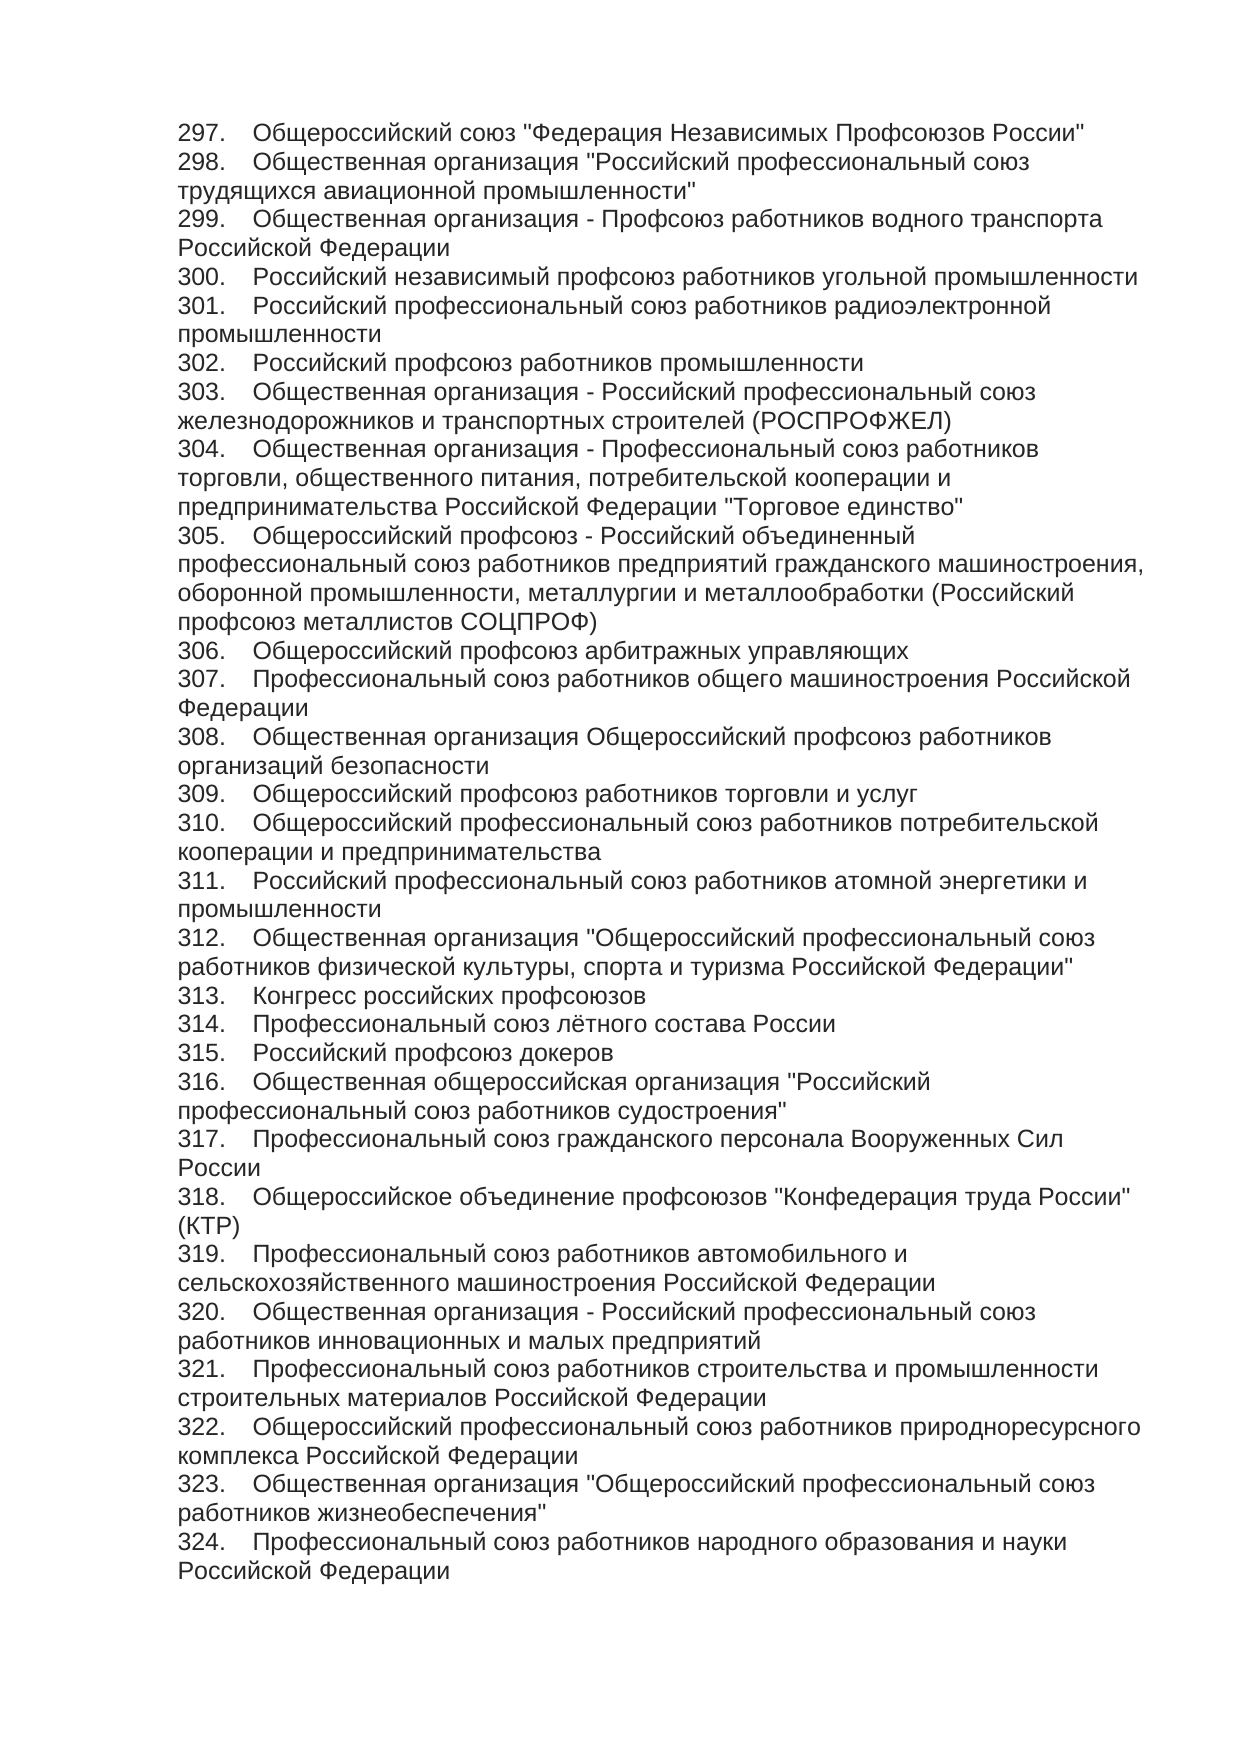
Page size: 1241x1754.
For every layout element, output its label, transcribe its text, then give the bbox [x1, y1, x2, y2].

list Российский профессиональный союз работников атомной энергетики и промышленности [177, 866, 1152, 923]
list Общественная организация Общероссийский профсоюз работников организаций безопасности [177, 722, 1152, 779]
list Общественная организация - Российский профессиональный союз работников инновационных и малых предприятий [177, 1297, 1152, 1354]
list Общероссийский профессиональный союз работников потребительской кооперации и предпринимательства [177, 808, 1152, 866]
list Профессиональный союз гражданского персонала Вооруженных Сил России [177, 1124, 1152, 1182]
list Общероссийский профсоюз арбитражных управляющих [177, 636, 1152, 664]
list Общественная организация - Российский профессиональный союз железнодорожников и транспортных строителей (РОСПРОФЖЕЛ) [177, 377, 1152, 434]
list Общественная общероссийская организация "Российский профессиональный союз работников судостроения" [177, 1067, 1152, 1124]
list Общественная организация - Профессиональный союз работников торговли, общественного питания, потребительской кооперации и предпринимательства Российской Федерации "Торговое единство" [177, 434, 1152, 521]
list Общероссийский союз "Федерация Независимых Профсоюзов России" [177, 118, 1152, 147]
list Российский профсоюз докеров [177, 1038, 1152, 1067]
list Российский профессиональный союз работников радиоэлектронной промышленности [177, 291, 1152, 348]
list Общественная организация - Профсоюз работников водного транспорта Российской Федерации [177, 204, 1152, 262]
list Профессиональный союз работников автомобильного и сельскохозяйственного машиностроения Российской Федерации [177, 1239, 1152, 1297]
list Общественная организация "Общероссийский профессиональный союз работников жизнеобеспечения" [177, 1469, 1152, 1527]
list Конгресс российских профсоюзов [177, 981, 1152, 1009]
list Общероссийский профсоюз работников торговли и услуг [177, 779, 1152, 808]
list Профессиональный союз лётного состава России [177, 1009, 1152, 1038]
list Общероссийское объединение профсоюзов "Конфедерация труда России" (КТР) [177, 1182, 1152, 1239]
list Общероссийский профсоюз - Российский объединенный профессиональный союз работников предприятий гражданского машиностроения, оборонной промышленности, металлургии и металлообработки (Российский профсоюз металлистов СОЦПРОФ) [177, 521, 1152, 636]
list Профессиональный союз работников народного образования и науки Российской Федерации [177, 1527, 1152, 1584]
list Профессиональный союз работников строительства и промышленности строительных материалов Российской Федерации [177, 1354, 1152, 1412]
list Общероссийский профессиональный союз работников природноресурсного комплекса Российской Федерации [177, 1412, 1152, 1469]
list Профессиональный союз работников общего машиностроения Российской Федерации [177, 664, 1152, 722]
list Общественная организация "Общероссийский профессиональный союз работников физической культуры, спорта и туризма Российской Федерации" [177, 923, 1152, 981]
list Российский профсоюз работников промышленности [177, 348, 1152, 377]
list Российский независимый профсоюз работников угольной промышленности [177, 262, 1152, 291]
list Общественная организация "Российский профессиональный союз трудящихся авиационной промышленности" [177, 147, 1152, 204]
